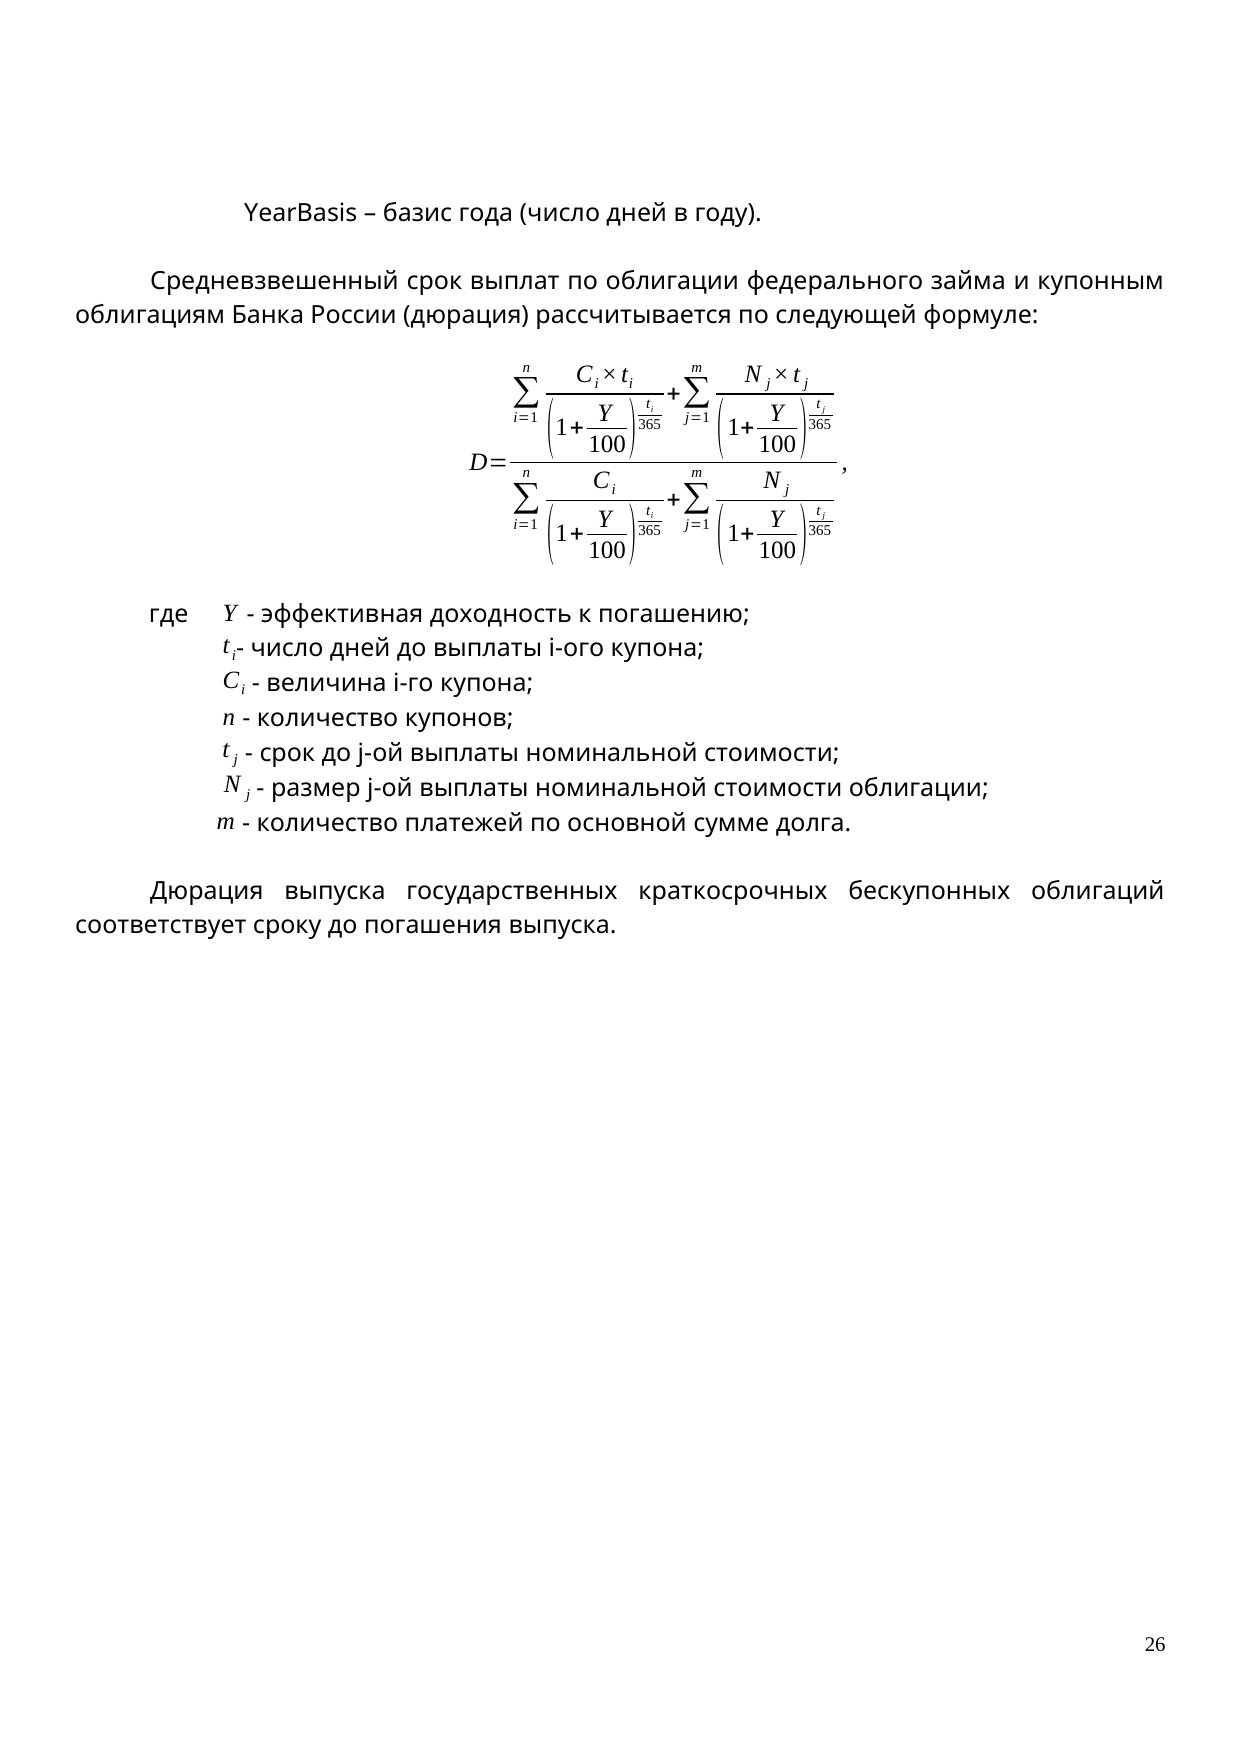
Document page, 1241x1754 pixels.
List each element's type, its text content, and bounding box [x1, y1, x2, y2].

text где - эффективная доходность к погашению; [75, 596, 1165, 630]
text Дюрация выпуска государственных краткосрочных бескупонных облигаций соответствует сроку до погашения выпуска. [75, 872, 1165, 940]
text - число дней до выплаты i-ого купона; [149, 630, 1165, 665]
text Средневзвешенный срок выплат по облигации федерального займа и купонным облигациям Банка России (дюрация) рассчитывается по следующей формуле: [75, 262, 1165, 330]
text - количество купонов; [149, 700, 1165, 734]
text - величина i-го купона; [149, 665, 1165, 700]
text - количество платежей по основной сумме долга. [146, 804, 1165, 838]
text YearBasis – базис года (число дней в году). [75, 194, 1165, 228]
text - срок до j-ой выплаты номинальной стоимости; [149, 734, 1165, 769]
text - размер j-ой выплаты номинальной стоимости облигации; [149, 769, 1165, 804]
